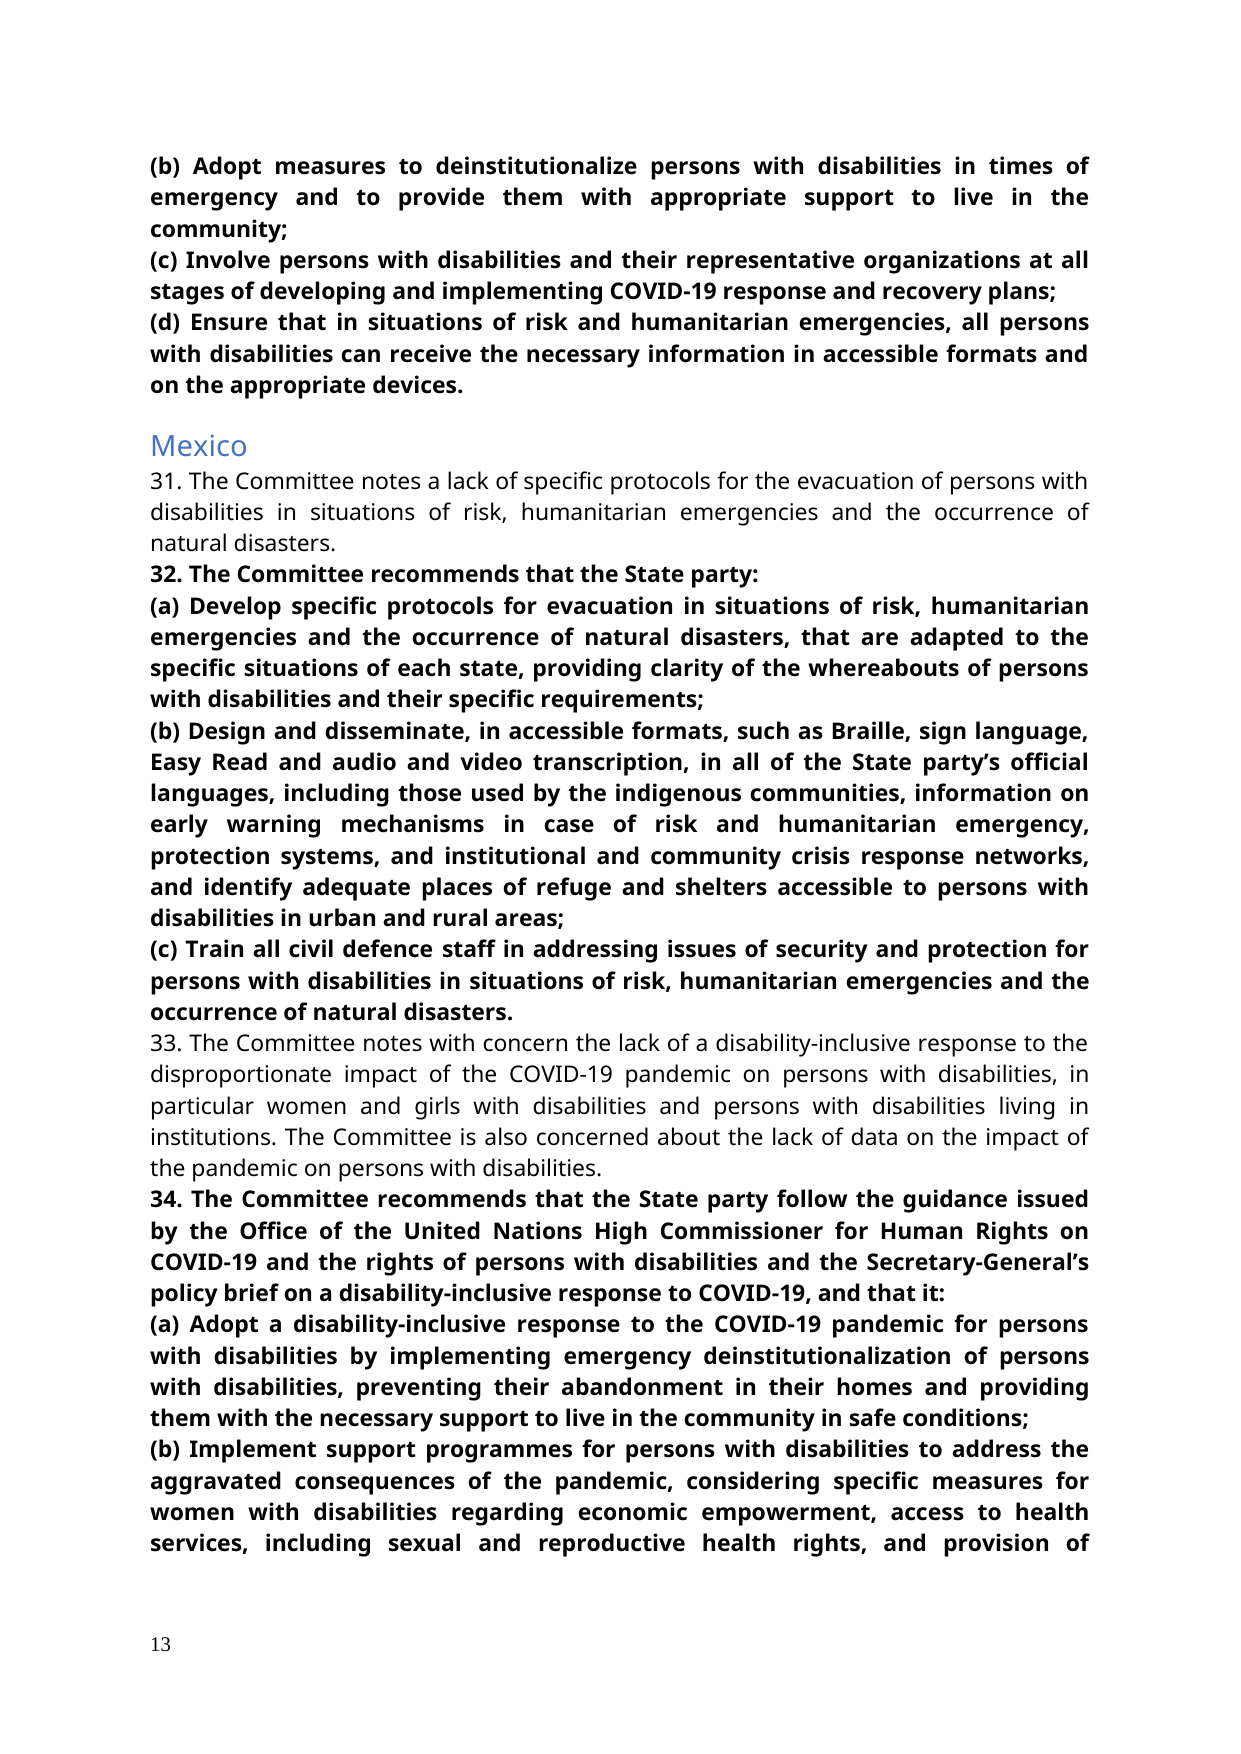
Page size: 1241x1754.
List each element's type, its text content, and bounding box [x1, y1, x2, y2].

text (b) Adopt measures to deinstitutionalize persons with disabilities in times of emergency and to provide them with appropriate support to live in the community; [150, 150, 1090, 244]
text (c) Train all civil defence staff in addressing issues of security and protection for persons with disabilities in situations of risk, humanitarian emergencies and the occurrence of natural disasters. [150, 933, 1090, 1027]
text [150, 1433, 1090, 1558]
text 34. The Committee recommends that the State party follow the guidance issued by the Office of the United Nations High Commissioner for Human Rights on COVID-19 and the rights of persons with disabilities and the Secretary-General’s policy brief on a disability-inclusive response to COVID-19, and that it: [150, 1183, 1090, 1308]
text 31. The Committee notes a lack of specific protocols for the evacuation of persons with disabilities in situations of risk, humanitarian emergencies and the occurrence of natural disasters. [150, 465, 1090, 558]
text (b) Design and disseminate, in accessible formats, such as Braille, sign language, Easy Read and audio and video transcription, in all of the State party’s official languages, including those used by the indigenous communities, information on early warning mechanisms in case of risk and humanitarian emergency, protection systems, and institutional and community crisis response networks, and identify adequate places of refuge and shelters accessible to persons with disabilities in urban and rural areas; [150, 715, 1090, 933]
subtitle Mexico [150, 425, 1090, 465]
text 33. The Committee notes with concern the lack of a disability-inclusive response to the disproportionate impact of the COVID-19 pandemic on persons with disabilities, in particular women and girls with disabilities and persons with disabilities living in institutions. The Committee is also concerned about the lack of data on the impact of the pandemic on persons with disabilities. [150, 1027, 1090, 1183]
text (a) Develop specific protocols for evacuation in situations of risk, humanitarian emergencies and the occurrence of natural disasters, that are adapted to the specific situations of each state, providing clarity of the whereabouts of persons with disabilities and their specific requirements; [150, 590, 1090, 715]
text (a) Adopt a disability-inclusive response to the COVID-19 pandemic for persons with disabilities by implementing emergency deinstitutionalization of persons with disabilities, preventing their abandonment in their homes and providing them with the necessary support to live in the community in safe conditions; [150, 1308, 1090, 1433]
text 32. The Committee recommends that the State party: [150, 558, 1090, 590]
text (c) Involve persons with disabilities and their representative organizations at all stages of developing and implementing COVID-19 response and recovery plans; [150, 244, 1090, 306]
text (d) Ensure that in situations of risk and humanitarian emergencies, all persons with disabilities can receive the necessary information in accessible formats and on the appropriate devices. [150, 306, 1090, 400]
